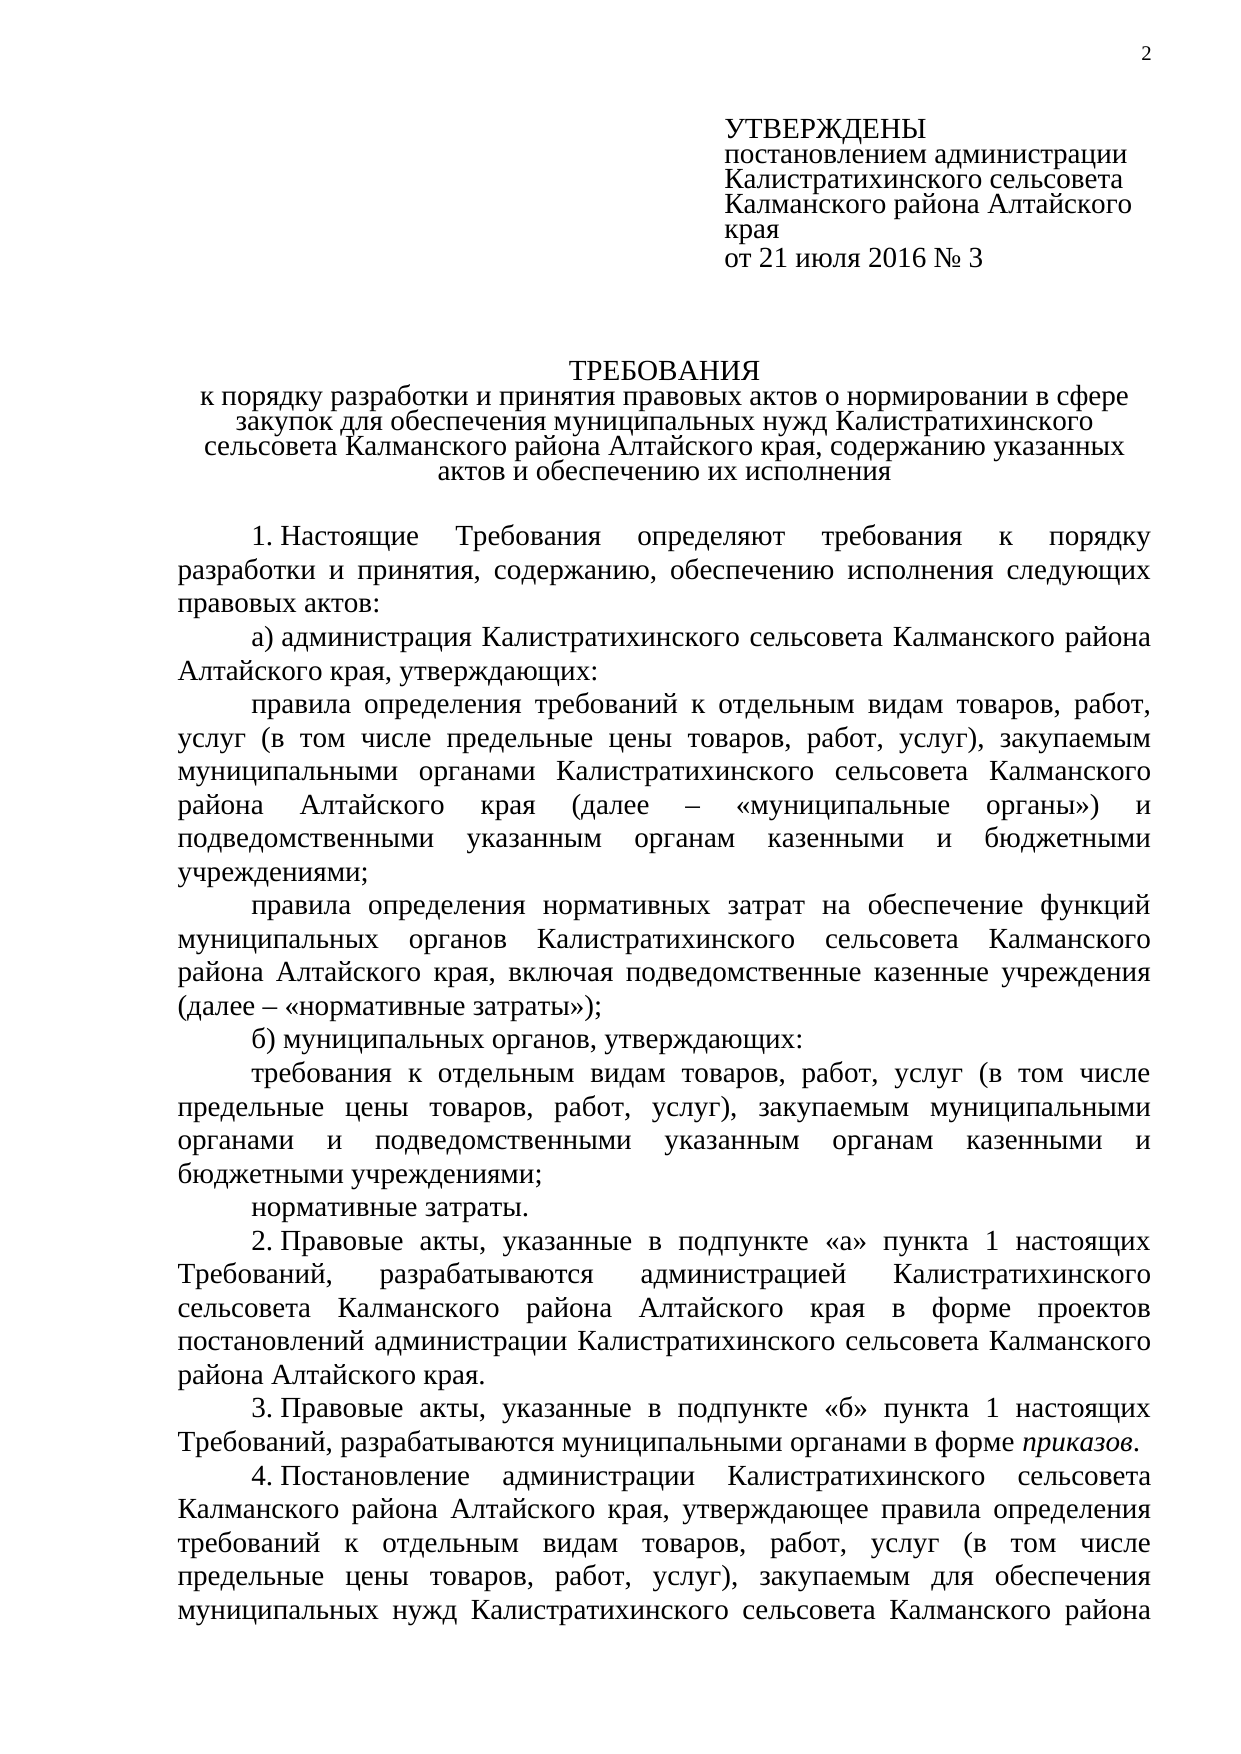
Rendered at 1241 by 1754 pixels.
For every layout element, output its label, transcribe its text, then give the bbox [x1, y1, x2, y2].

text правила определения нормативных затрат на обеспечение функций муниципальных органов Калистратихинского сельсовета Калманского района Алтайского края, включая подведомственные казенные учреждения (далее – «нормативные затраты»); [177, 887, 1152, 1022]
text требования к отдельным видам товаров, работ, услуг (в том числе предельные цены товаров, работ, услуг), закупаемым муниципальными органами и подведомственными указанным органам казенными и бюджетными учреждениями; [177, 1055, 1152, 1189]
text от 21 июля 2016 № 3 [724, 247, 1152, 272]
text 1. Настоящие Требования определяют требования к порядку разработки и принятия, содержанию, обеспечению исполнения следующих правовых актов: [177, 518, 1152, 619]
text правила определения требований к отдельным видам товаров, работ, услуг (в том числе предельные цены товаров, работ, услуг), закупаемым муниципальными органами Калистратихинского сельсовета Калманского района Алтайского края (далее – «муниципальные органы») и подведомственными указанным органам казенными и бюджетными учреждениями; [177, 686, 1152, 887]
text нормативные затраты. [177, 1189, 1152, 1223]
text к порядку разработки и принятия правовых актов о нормировании в сфере закупок для обеспечения муниципальных нужд Калистратихинского сельсовета Калманского района Алтайского края, содержанию указанных актов и обеспечению их исполнения [177, 385, 1152, 485]
text ТРЕБОВАНИЯ [177, 360, 1152, 385]
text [177, 1458, 1152, 1625]
text 3. Правовые акты, указанные в подпункте «б» пункта 1 настоящих Требований, разрабатываются муниципальными органами в форме приказов. [177, 1391, 1152, 1458]
text 2. Правовые акты, указанные в подпункте «а» пункта 1 настоящих Требований, разрабатываются администрацией Калистратихинского сельсовета Калманского района Алтайского края в форме проектов постановлений администрации Калистратихинского сельсовета Калманского района Алтайского края. [177, 1223, 1152, 1391]
text б) муниципальных органов, утверждающих: [177, 1022, 1152, 1055]
text а) администрация Калистратихинского сельсовета Калманского района Алтайского края, утверждающих: [177, 619, 1152, 686]
text постановлением администрации Калистратихинского сельсовета Калманского района Алтайского края [724, 143, 1152, 243]
text УТВЕРЖДЕНЫ [724, 118, 1152, 143]
